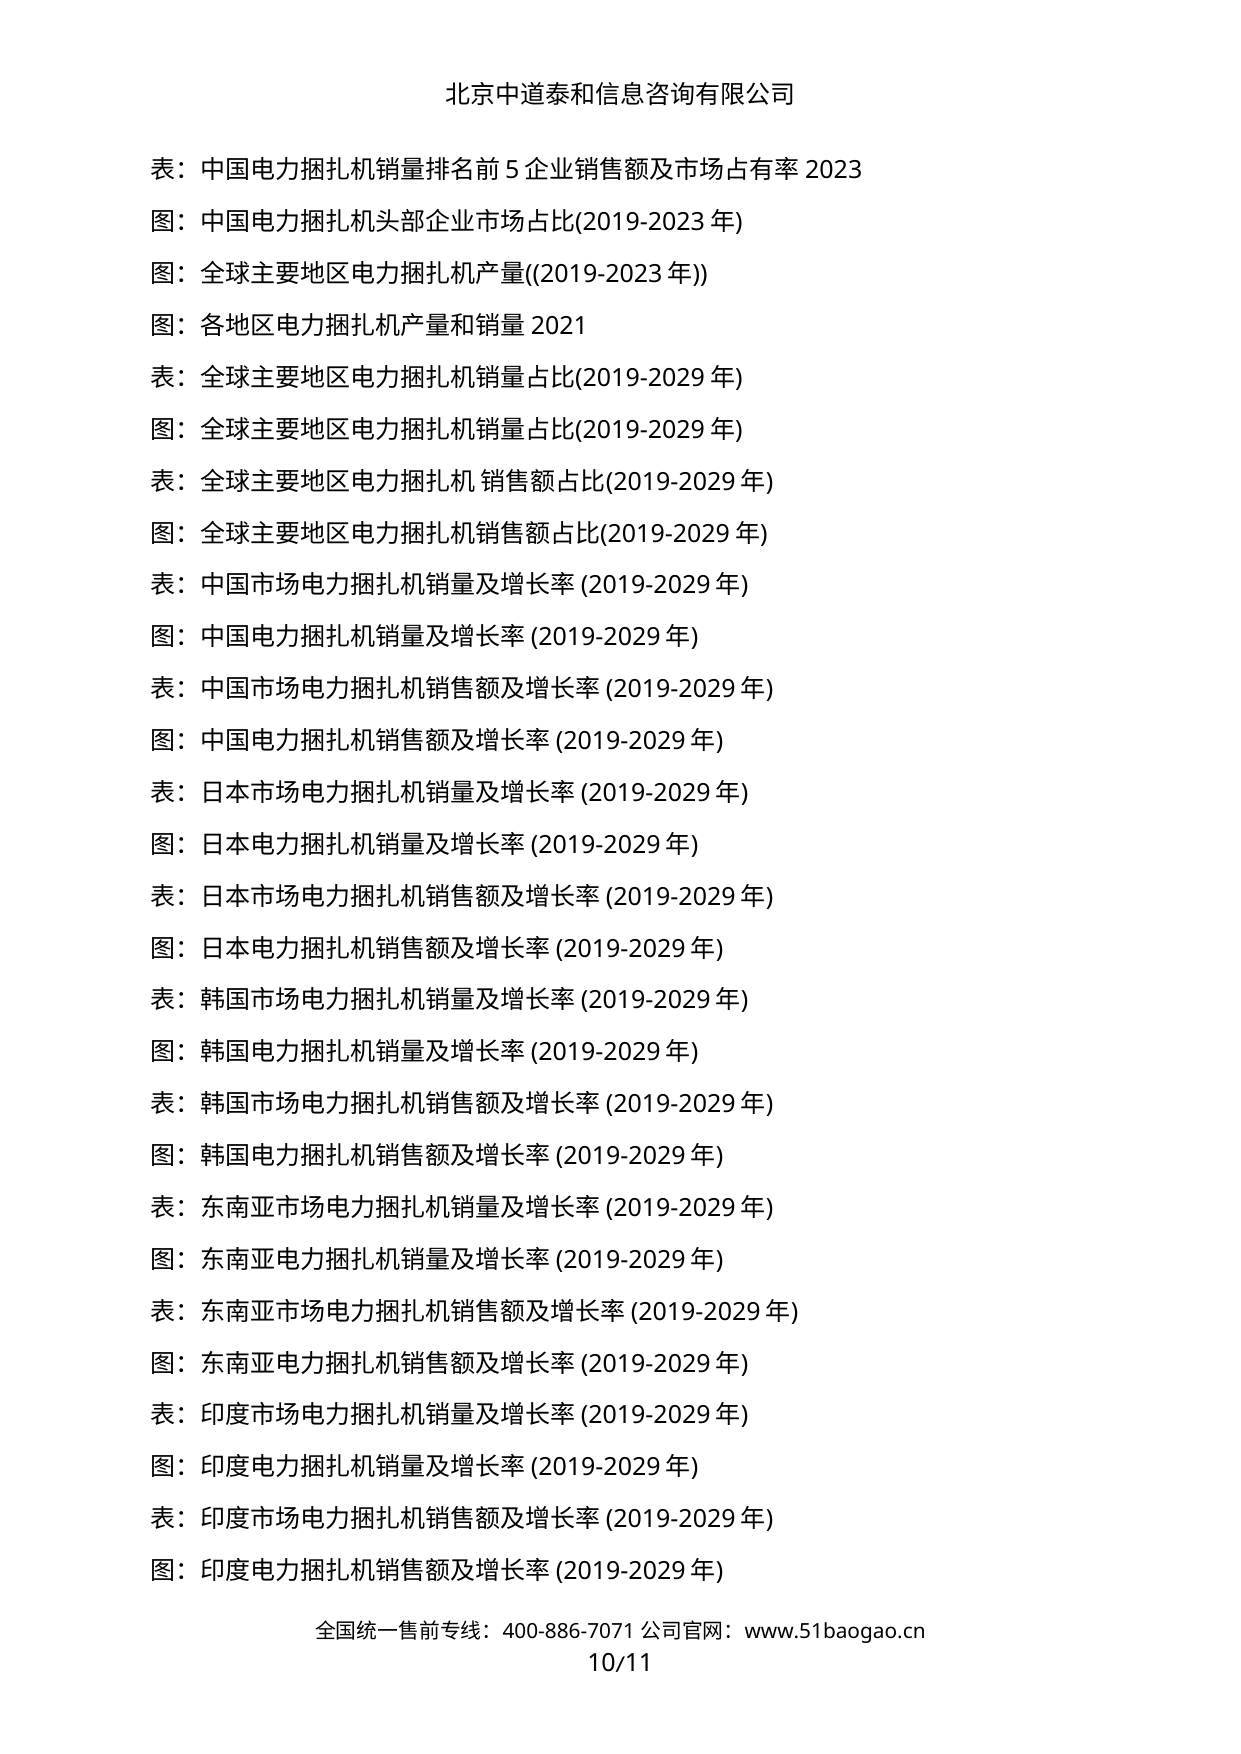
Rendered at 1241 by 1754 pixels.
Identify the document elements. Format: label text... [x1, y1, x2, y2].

text 图：全球主要地区电力捆扎机销量占比(2019-2029年) [150, 409, 1090, 446]
text 表：东南亚市场电力捆扎机销量及增长率 (2019-2029年) [150, 1187, 1090, 1224]
text 图：日本电力捆扎机销量及增长率 (2019-2029年) [150, 824, 1090, 861]
text 表：印度市场电力捆扎机销售额及增长率 (2019-2029年) [150, 1499, 1090, 1535]
text 图：印度电力捆扎机销量及增长率 (2019-2029年) [150, 1447, 1090, 1483]
text 图：中国电力捆扎机销售额及增长率 (2019-2029年) [150, 721, 1090, 757]
text 图：全球主要地区电力捆扎机销售额占比(2019-2029年) [150, 513, 1090, 549]
text 图：印度电力捆扎机销售额及增长率 (2019-2029年) [150, 1551, 1090, 1587]
text 表：日本市场电力捆扎机销量及增长率 (2019-2029年) [150, 772, 1090, 809]
text 表：东南亚市场电力捆扎机销售额及增长率 (2019-2029年) [150, 1291, 1090, 1327]
text 图：东南亚电力捆扎机销量及增长率 (2019-2029年) [150, 1239, 1090, 1276]
text 表：印度市场电力捆扎机销量及增长率 (2019-2029年) [150, 1395, 1090, 1431]
text 图：韩国电力捆扎机销量及增长率 (2019-2029年) [150, 1032, 1090, 1068]
text 图：东南亚电力捆扎机销售额及增长率 (2019-2029年) [150, 1343, 1090, 1379]
text 图：中国电力捆扎机销量及增长率 (2019-2029年) [150, 617, 1090, 653]
text 表：韩国市场电力捆扎机销售额及增长率 (2019-2029年) [150, 1084, 1090, 1120]
text 图：韩国电力捆扎机销售额及增长率 (2019-2029年) [150, 1136, 1090, 1172]
text 表：全球主要地区电力捆扎机销量占比(2019-2029年) [150, 357, 1090, 394]
text 图：全球主要地区电力捆扎机产量((2019-2023年)) [150, 254, 1090, 290]
text 表：中国市场电力捆扎机销量及增长率 (2019-2029年) [150, 565, 1090, 601]
text 表：中国市场电力捆扎机销售额及增长率 (2019-2029年) [150, 669, 1090, 705]
text 表：全球主要地区电力捆扎机 销售额占比(2019-2029年) [150, 461, 1090, 497]
text 表：日本市场电力捆扎机销售额及增长率 (2019-2029年) [150, 876, 1090, 912]
text 表：中国电力捆扎机销量排名前5企业销售额及市场占有率 2023 [150, 150, 1090, 186]
text 图：日本电力捆扎机销售额及增长率 (2019-2029年) [150, 928, 1090, 964]
text 表：韩国市场电力捆扎机销量及增长率 (2019-2029年) [150, 980, 1090, 1016]
text 图：中国电力捆扎机头部企业市场占比(2019-2023年) [150, 202, 1090, 238]
text 图：各地区电力捆扎机产量和销量 2021 [150, 306, 1090, 342]
